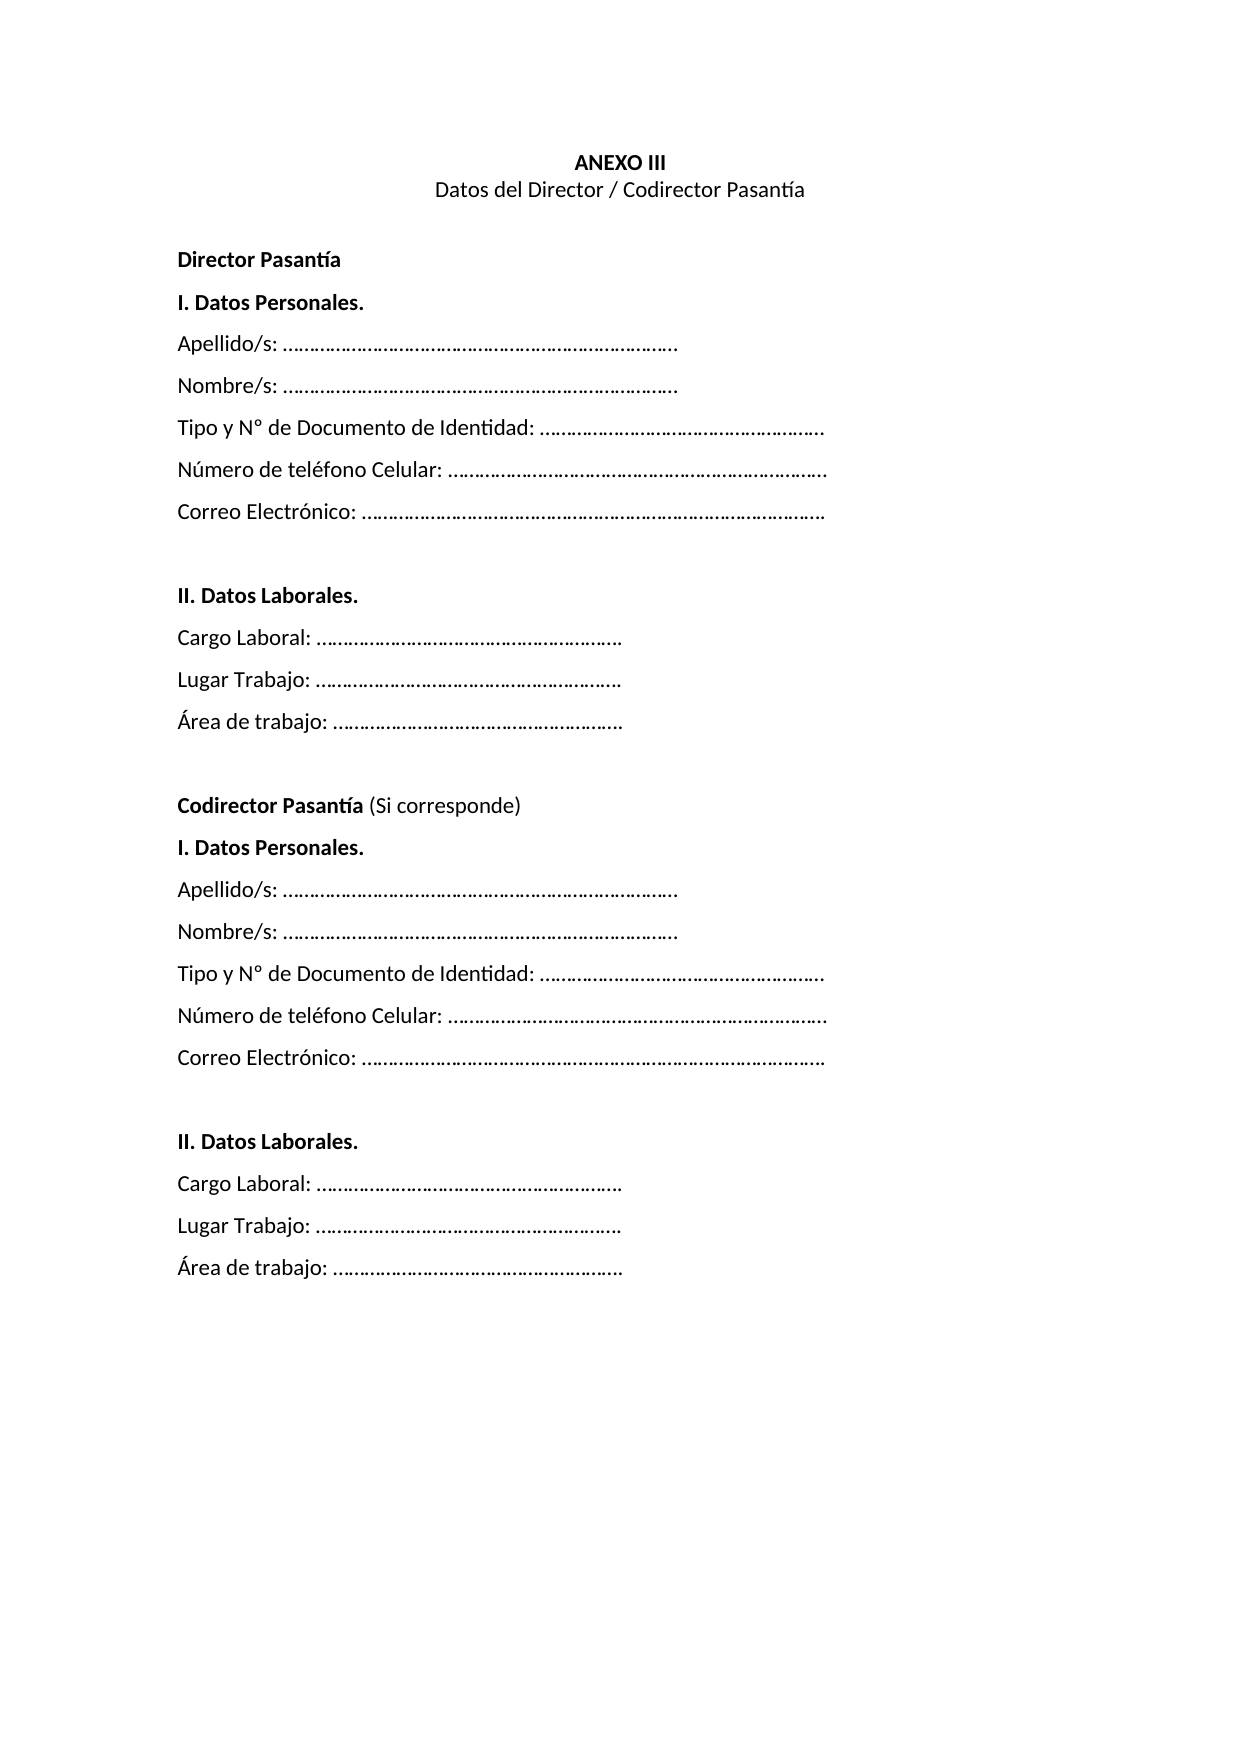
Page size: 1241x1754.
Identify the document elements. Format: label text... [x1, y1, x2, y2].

text Número de teléfono Celular: ……………………………………………………………… [177, 456, 1063, 483]
text Cargo Laboral: …………………………………………………. [177, 1169, 1063, 1197]
text II. Datos Laborales. [177, 1127, 1063, 1155]
text Área de trabajo: ………………………………………………. [177, 1253, 1063, 1281]
text Cargo Laboral: …………………………………………………. [177, 623, 1063, 651]
text Apellido/s: ………………………………………………………………… [177, 329, 1063, 358]
text Correo Electrónico: ……………………………………………………………………………. [177, 1043, 1063, 1071]
text Datos del Director / Codirector Pasantía [177, 176, 1063, 204]
text Número de teléfono Celular: ……………………………………………………………… [177, 1001, 1063, 1029]
text Tipo y Nº de Documento de Identidad: ……………………………………………… [177, 959, 1063, 987]
text Lugar Trabajo: …………………………………………………. [177, 665, 1063, 693]
text Apellido/s: ………………………………………………………………… [177, 875, 1063, 903]
text ANEXO III [177, 148, 1063, 176]
text Codirector Pasantía (Si corresponde) [177, 791, 1063, 819]
text Lugar Trabajo: …………………………………………………. [177, 1211, 1063, 1239]
text I. Datos Personales. [177, 833, 1063, 861]
text Nombre/s: ………………………………………………………………… [177, 917, 1063, 945]
text II. Datos Laborales. [177, 581, 1063, 609]
text Nombre/s: ………………………………………………………………… [177, 372, 1063, 399]
text Tipo y Nº de Documento de Identidad: ……………………………………………… [177, 413, 1063, 442]
text I. Datos Personales. [177, 288, 1063, 316]
text Área de trabajo: ………………………………………………. [177, 707, 1063, 735]
text Director Pasantía [177, 246, 1063, 274]
text Correo Electrónico: ……………………………………………………………………………. [177, 497, 1063, 526]
